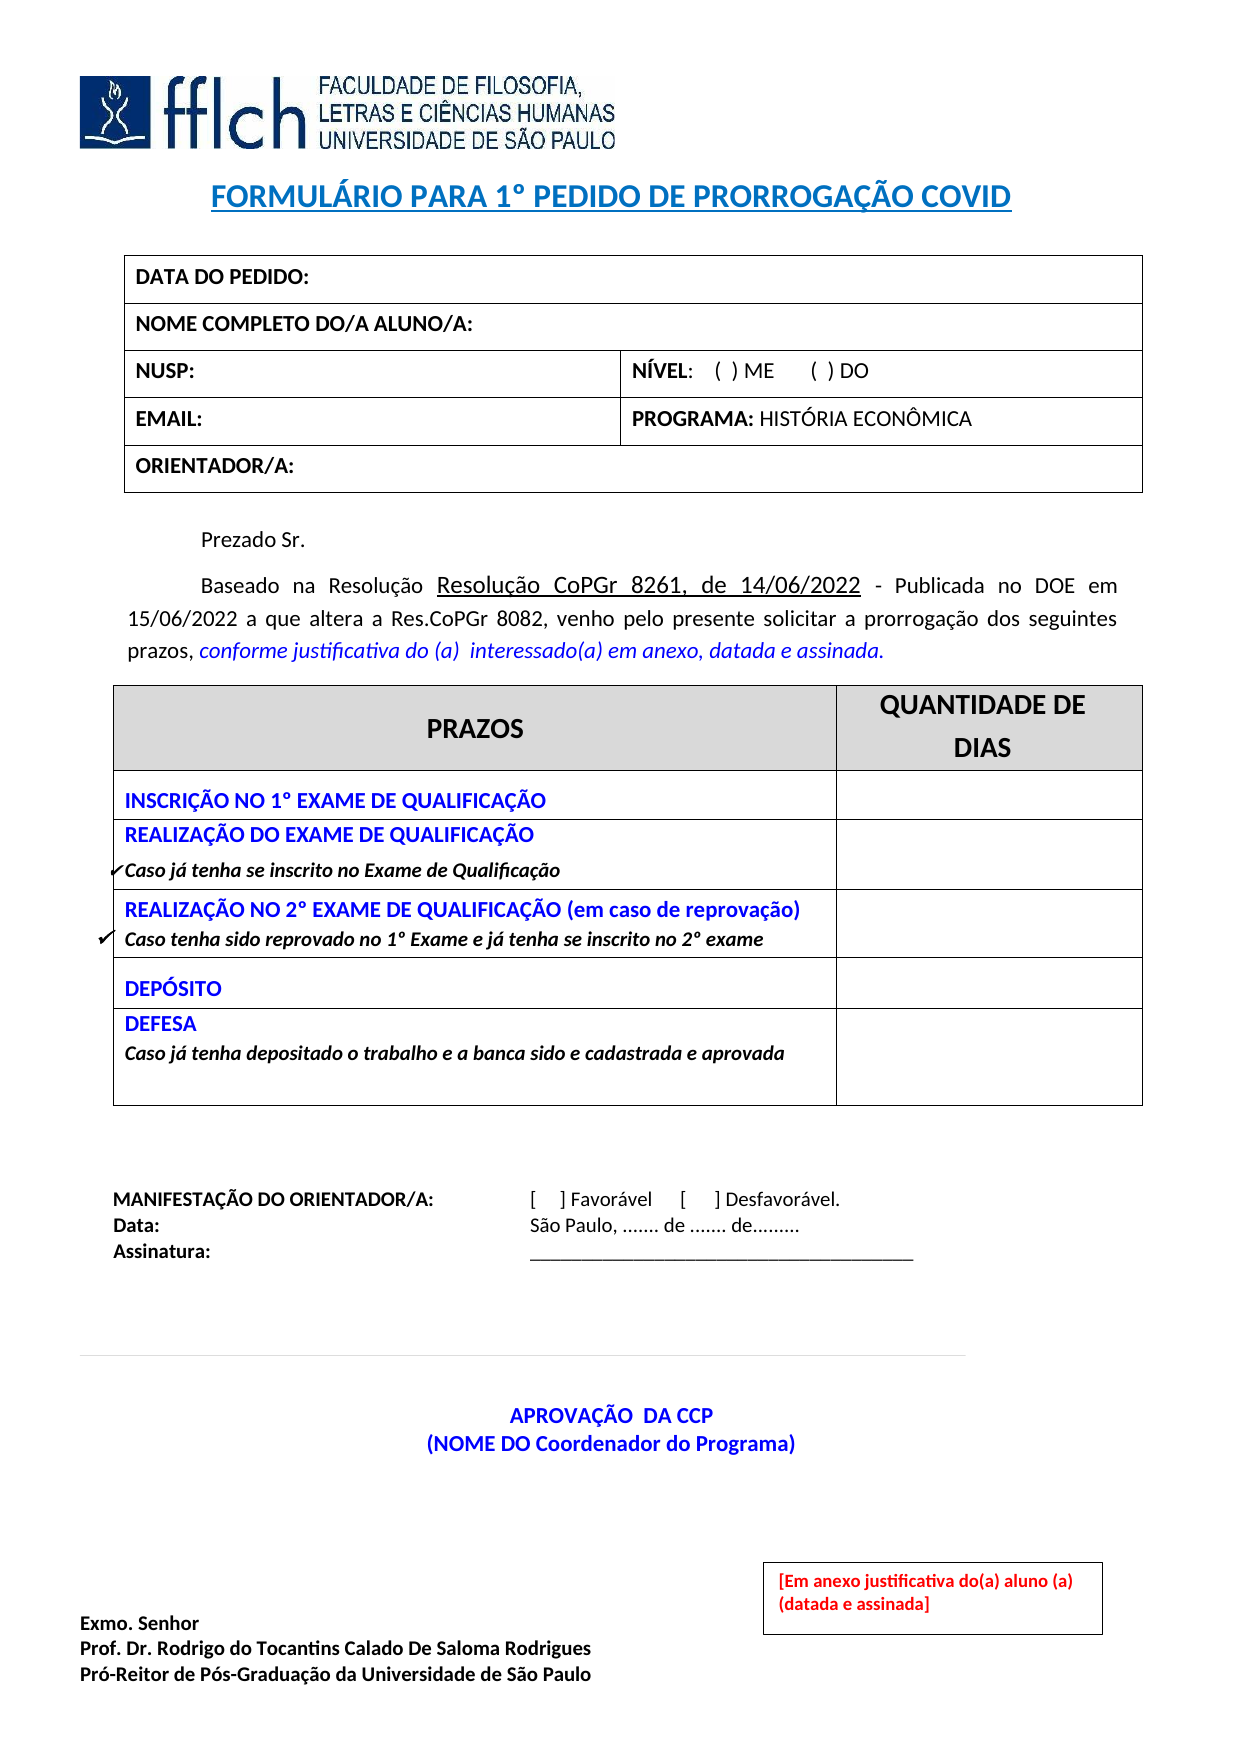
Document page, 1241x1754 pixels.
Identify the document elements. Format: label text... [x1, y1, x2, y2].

table_cell NUSP: [125, 351, 620, 397]
table_cell INSCRIÇÃO NO 1º EXAME DE QUALIFICAÇÃO [114, 771, 836, 819]
table_cell PROGRAMA: HISTÓRIA ECONÔMICA [621, 398, 1142, 444]
text Baseado na Resolução Resolução CoPGr 8261, de 14/06/2022 - Publicada no DOE em 15/06/2022 a que altera a Res.CoPGr 8082, venho pelo presente solicitar a prorrogação dos seguintes prazos, conforme justificativa do (a) interessado(a) em anexo, datada e assinada. [127, 569, 1118, 664]
table_cell [837, 1009, 1142, 1105]
table_cell DEFESA Caso já tenha depositado o trabalho e a banca sido e cadastrada e aprovada [114, 1009, 836, 1105]
table_header DATA DO PEDIDO: [125, 256, 1142, 303]
text (NOME DO Coordenador do Programa) [80, 1429, 1142, 1457]
table_cell REALIZAÇÃO DO EXAME DE QUALIFICAÇÃO Caso já tenha se inscrito no Exame de Qualificação [114, 820, 836, 889]
table_cell ORIENTADOR/A: [125, 446, 1142, 492]
table_cell [837, 820, 1142, 889]
table_cell NÍVEL: ( ) ME ( ) DO [621, 351, 1142, 397]
table_header PRAZOS [114, 686, 836, 770]
table_cell REALIZAÇÃO NO 2º EXAME DE QUALIFICAÇÃO (em caso de reprovação) Caso tenha sido reprovado no 1º Exame e já tenha se inscrito no 2º exame [114, 890, 836, 957]
picture [79, 76, 615, 149]
table_cell NOME COMPLETO DO/A ALUNO/A: [125, 304, 1142, 350]
text Data: São Paulo, ....... de ....... de......... Assinatura: _____________________________________ [113, 1212, 1142, 1263]
table_cell EMAIL: [125, 398, 620, 444]
table_header QUANTIDADE DE DIAS [837, 686, 1142, 770]
text APROVAÇÃO DA CCP [171, 1401, 1052, 1429]
text FORMULÁRIO PARA 1º PEDIDO DE PRORROGAÇÃO COVID [80, 175, 1142, 216]
text Prezado Sr. [201, 525, 1142, 553]
table_cell [837, 958, 1142, 1008]
table_cell [837, 771, 1142, 819]
table_cell DEPÓSITO [114, 958, 836, 1008]
text MANIFESTAÇÃO DO ORIENTADOR/A: [ ] Favorável [ ] Desfavorável. [80, 1187, 1142, 1212]
table_cell [837, 890, 1142, 957]
